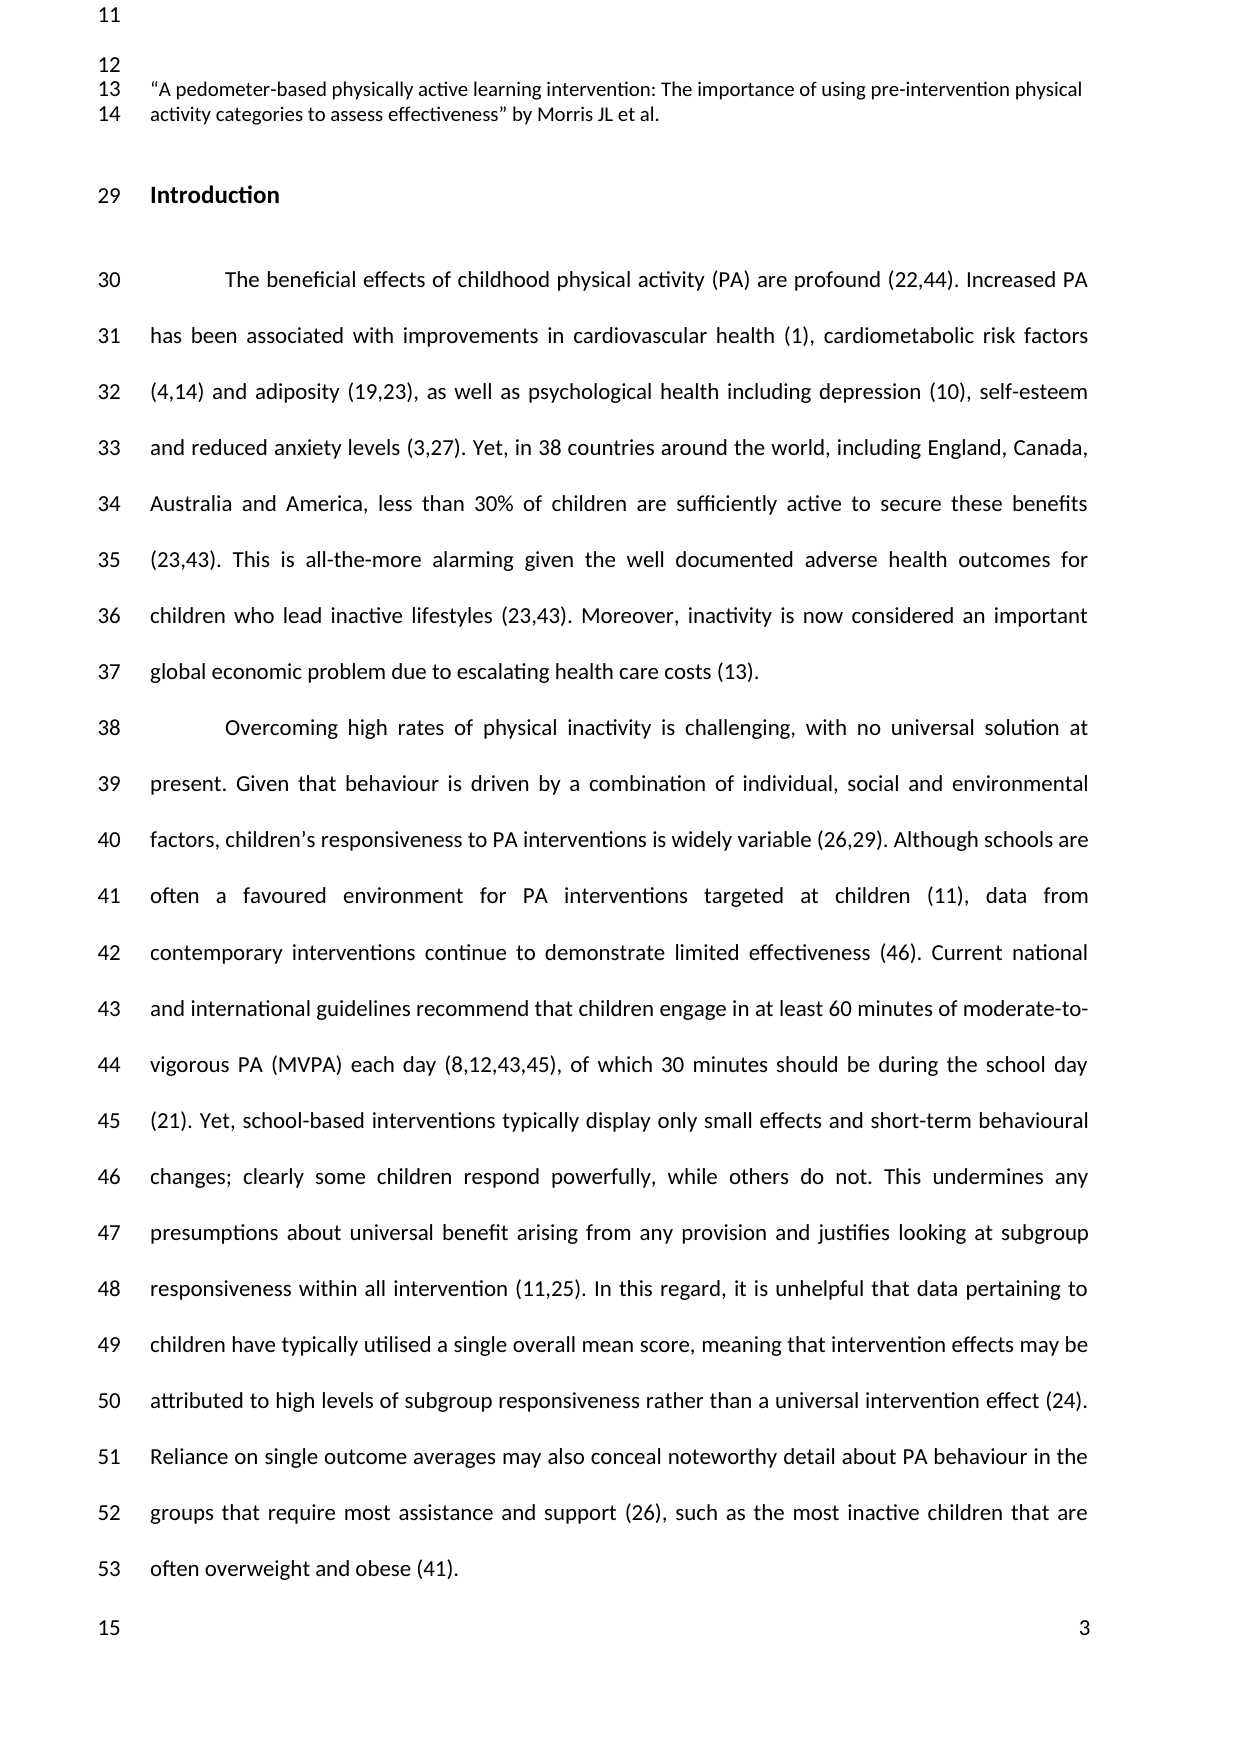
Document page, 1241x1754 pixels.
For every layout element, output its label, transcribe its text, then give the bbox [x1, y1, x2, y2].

text Overcoming high rates of physical inactivity is challenging, with no universal solution at present. Given that behaviour is driven by a combination of individual, social and environmental factors, children’s responsiveness to PA interventions is widely variable (26,29). Although schools are often a favoured environment for PA interventions targeted at children (11), data from contemporary interventions continue to demonstrate limited effectiveness (46). Current national and international guidelines recommend that children engage in at least 60 minutes of moderate-to-vigorous PA (MVPA) each day (8,12,43,45), of which 30 minutes should be during the school day (21). Yet, school-based interventions typically display only small effects and short-term behavioural changes; clearly some children respond powerfully, while others do not. This undermines any presumptions about universal benefit arising from any provision and justifies looking at subgroup responsiveness within all intervention (11,25). In this regard, it is unhelpful that data pertaining to children have typically utilised a single overall mean score, meaning that intervention effects may be attributed to high levels of subgroup responsiveness rather than a universal intervention effect (24). Reliance on single outcome averages may also conceal noteworthy detail about PA behaviour in the groups that require most assistance and support (26), such as the most inactive children that are often overweight and obese (41). [150, 713, 1090, 1582]
text The beneficial effects of childhood physical activity (PA) are profound (22,44). Increased PA has been associated with improvements in cardiovascular health (1), cardiometabolic risk factors (4,14) and adiposity (19,23), as well as psychological health including depression (10), self-esteem and reduced anxiety levels (3,27). Yet, in 38 countries around the world, including England, Canada, Australia and America, less than 30% of children are sufficiently active to secure these benefits (23,43). This is all-the-more alarming given the well documented adverse health outcomes for children who lead inactive lifestyles (23,43). Moreover, inactivity is now considered an important global economic problem due to escalating health care costs (13). [150, 265, 1090, 686]
subtitle Introduction [150, 179, 1090, 210]
